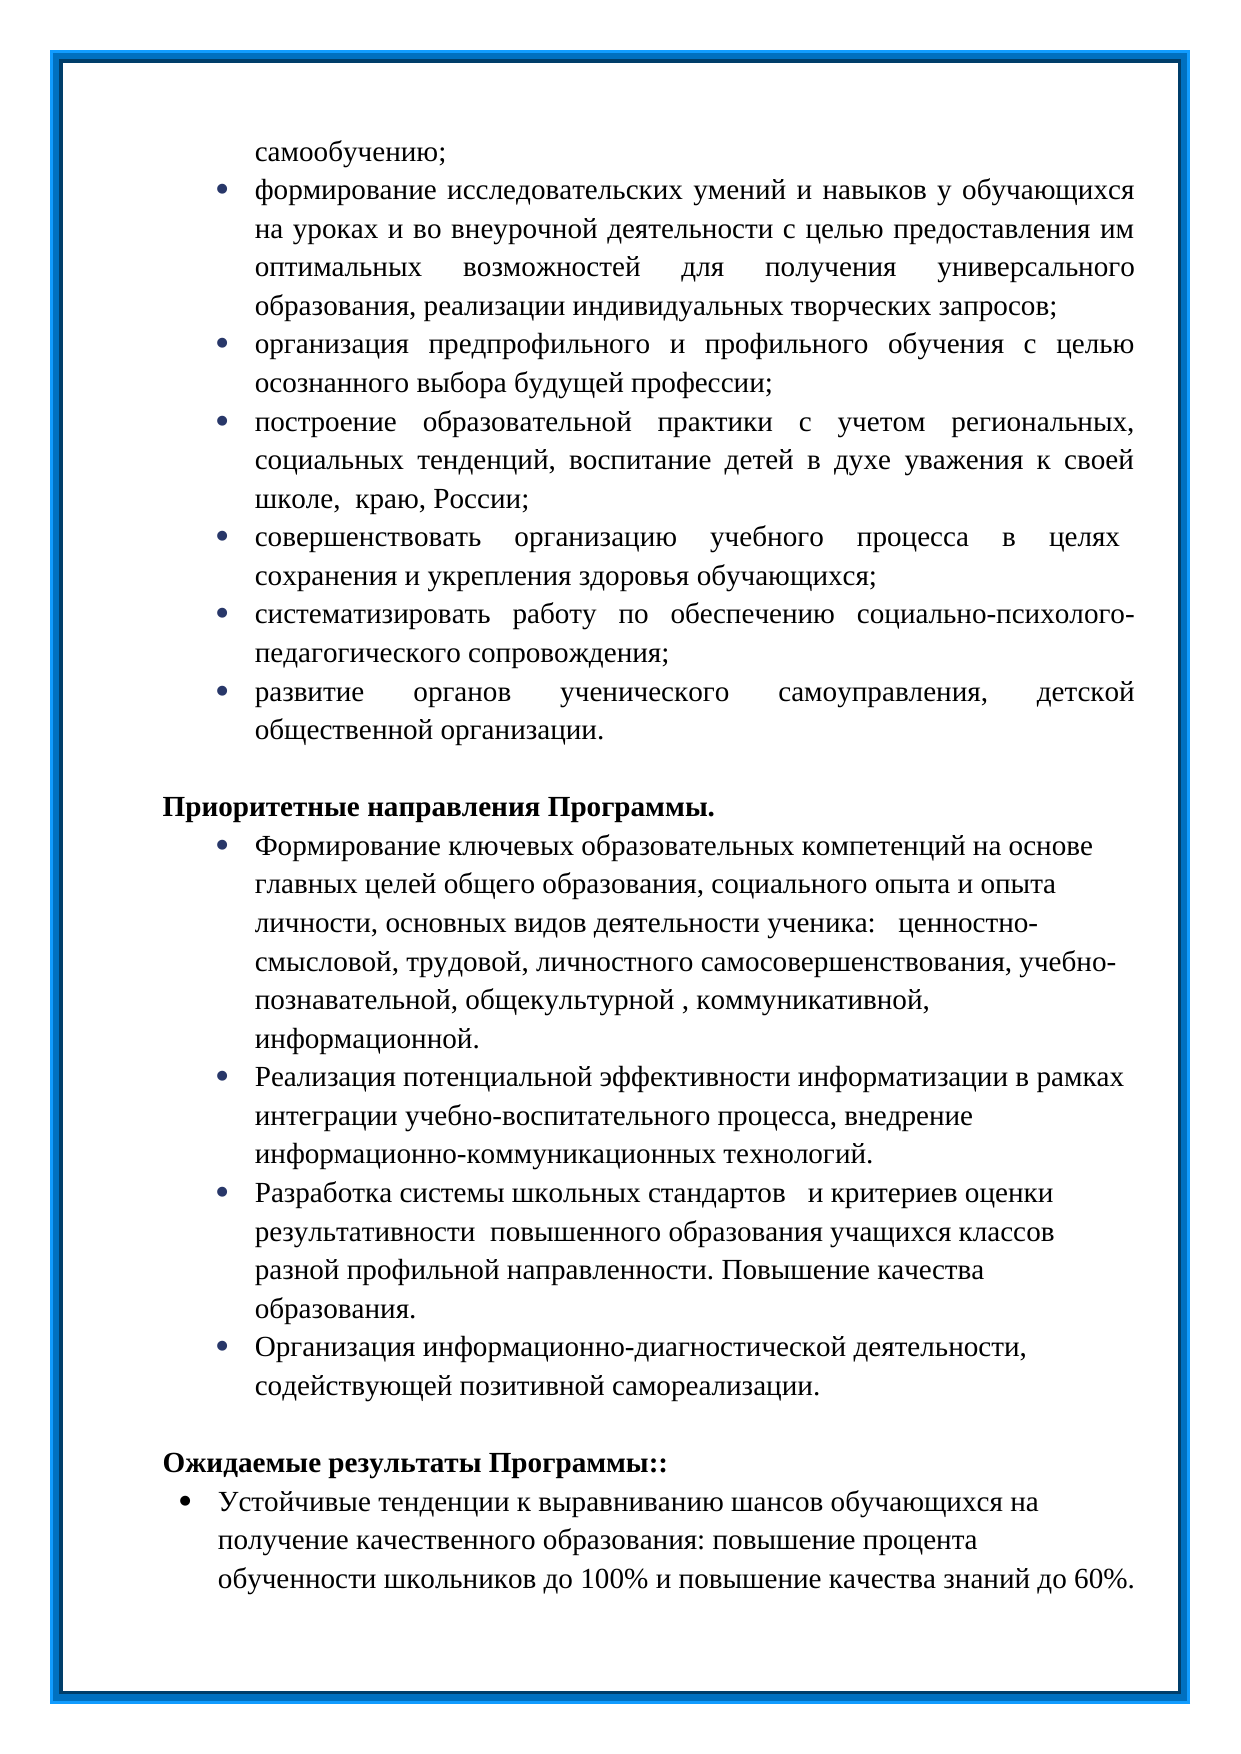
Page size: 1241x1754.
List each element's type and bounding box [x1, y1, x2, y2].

table_header [147, 118, 1151, 1614]
